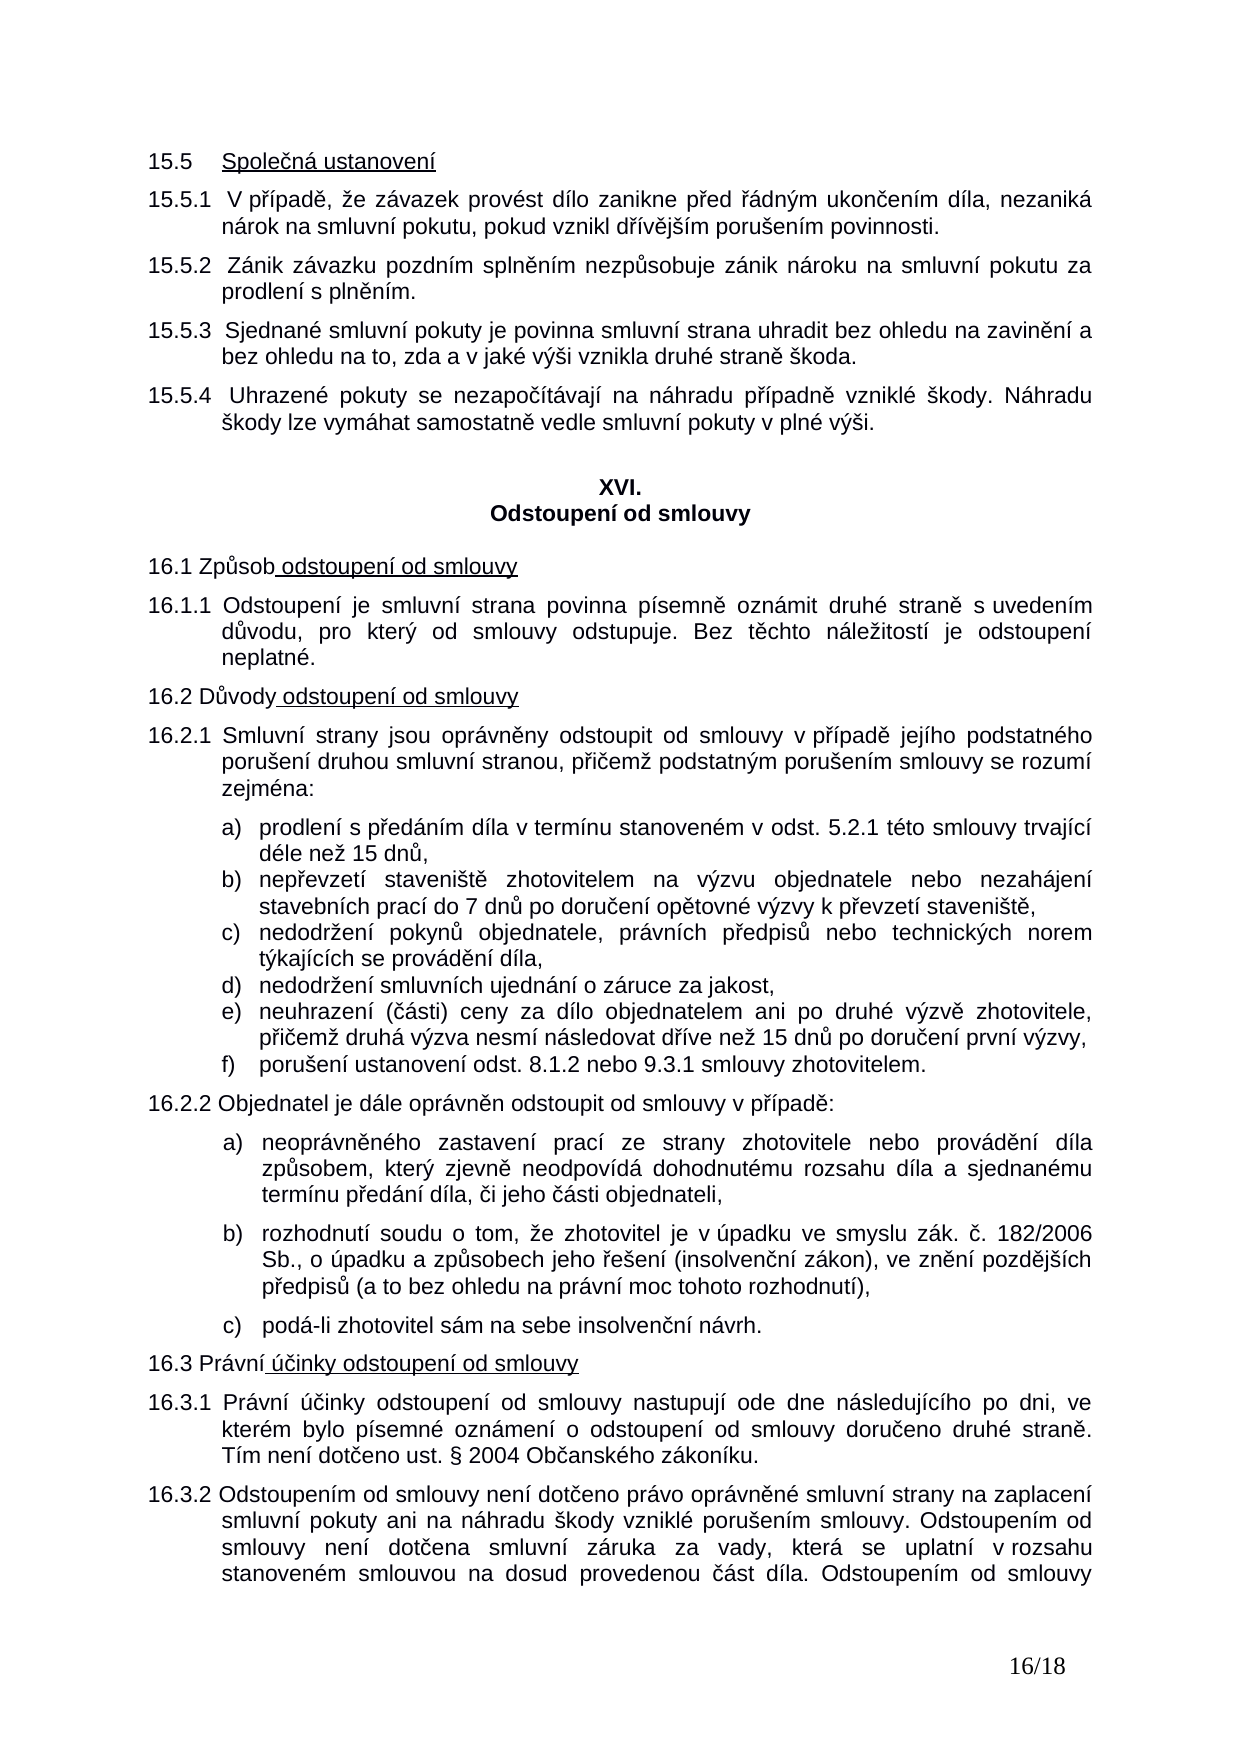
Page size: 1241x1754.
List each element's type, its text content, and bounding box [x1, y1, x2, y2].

text 15.5.2 Zánik závazku pozdním splněním nezpůsobuje zánik nároku na smluvní pokutu za prodlení s plněním. [148, 252, 1093, 304]
text 16.2.2 Objednatel je dále oprávněn odstoupit od smlouvy v případě: [148, 1089, 1093, 1116]
list prodlení s předáním díla v termínu stanoveném v odst. 5.2.1 této smlouvy trvající déle než 15 dnů, [221, 813, 1093, 866]
list rozhodnutí soudu o tom, že zhotovitel je v úpadku ve smyslu zák. č. 182/2006 Sb., o úpadku a způsobech jeho řešení (insolvenční zákon), ve znění pozdějších předpisů (a to bez ohledu na právní moc tohoto rozhodnutí), [223, 1220, 1093, 1299]
list nepřevzetí staveniště zhotovitelem na výzvu objednatele nebo nezahájení stavebních prací do 7 dnů po doručení opětovné výzvy k převzetí staveniště, [221, 866, 1093, 919]
list podá-li zhotovitel sám na sebe insolvenční návrh. [223, 1312, 1093, 1338]
text 15.5.3 Sjednané smluvní pokuty je povinna smluvní strana uhradit bez ohledu na zavinění a bez ohledu na to, zda a v jaké výši vznikla druhé straně škoda. [148, 317, 1093, 369]
list neuhrazení (části) ceny za dílo objednatelem ani po druhé výzvě zhotovitele, přičemž druhá výzva nesmí následovat dříve než 15 dnů po doručení první výzvy, [221, 998, 1093, 1051]
subtitle 16.3.1 Právní účinky odstoupení od smlouvy nastupují ode dne následujícího po dni, ve kterém bylo písemné oznámení o odstoupení od smlouvy doručeno druhé straně. Tím není dotčeno ust. § 2004 Občanského zákoníku. [148, 1389, 1093, 1468]
text 15.5.4 Uhrazené pokuty se nezapočítávají na náhradu případně vzniklé škody. Náhradu škody lze vymáhat samostatně vedle smluvní pokuty v plné výši. [148, 382, 1093, 435]
list porušení ustanovení odst. 8.1.2 nebo 9.3.1 smlouvy zhotovitelem. [221, 1051, 1093, 1077]
text 15.5.1 V případě, že závazek provést dílo zanikne před řádným ukončením díla, nezaniká nárok na smluvní pokutu, pokud vznikl dřívějším porušením povinnosti. [148, 186, 1093, 239]
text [148, 1481, 1093, 1586]
text 15.5 Společná ustanovení [148, 148, 1093, 174]
text 16.2 Důvody odstoupení od smlouvy [148, 683, 1093, 709]
text 16.2.1 Smluvní strany jsou oprávněny odstoupit od smlouvy v případě jejího podstatného porušení druhou smluvní stranou, přičemž podstatným porušením smlouvy se rozumí zejména: [148, 722, 1093, 801]
subtitle 16.1 Způsob odstoupení od smlouvy [148, 553, 1093, 579]
list neoprávněného zastavení prací ze strany zhotovitele nebo provádění díla způsobem, který zjevně neodpovídá dohodnutému rozsahu díla a sjednanému termínu předání díla, či jeho části objednateli, [223, 1128, 1093, 1207]
list nedodržení pokynů objednatele, právních předpisů nebo technických norem týkajících se provádění díla, [221, 919, 1093, 972]
list nedodržení smluvních ujednání o záruce za jakost, [221, 972, 1093, 998]
subtitle 16.1.1 Odstoupení je smluvní strana povinna písemně oznámit druhé straně s uvedením důvodu, pro který od smlouvy odstupuje. Bez těchto náležitostí je odstoupení neplatné. [148, 592, 1093, 671]
text Odstoupení od smlouvy [148, 500, 1093, 526]
text XVI. [148, 474, 1093, 500]
text 16.3 Právní účinky odstoupení od smlouvy [148, 1350, 1093, 1377]
